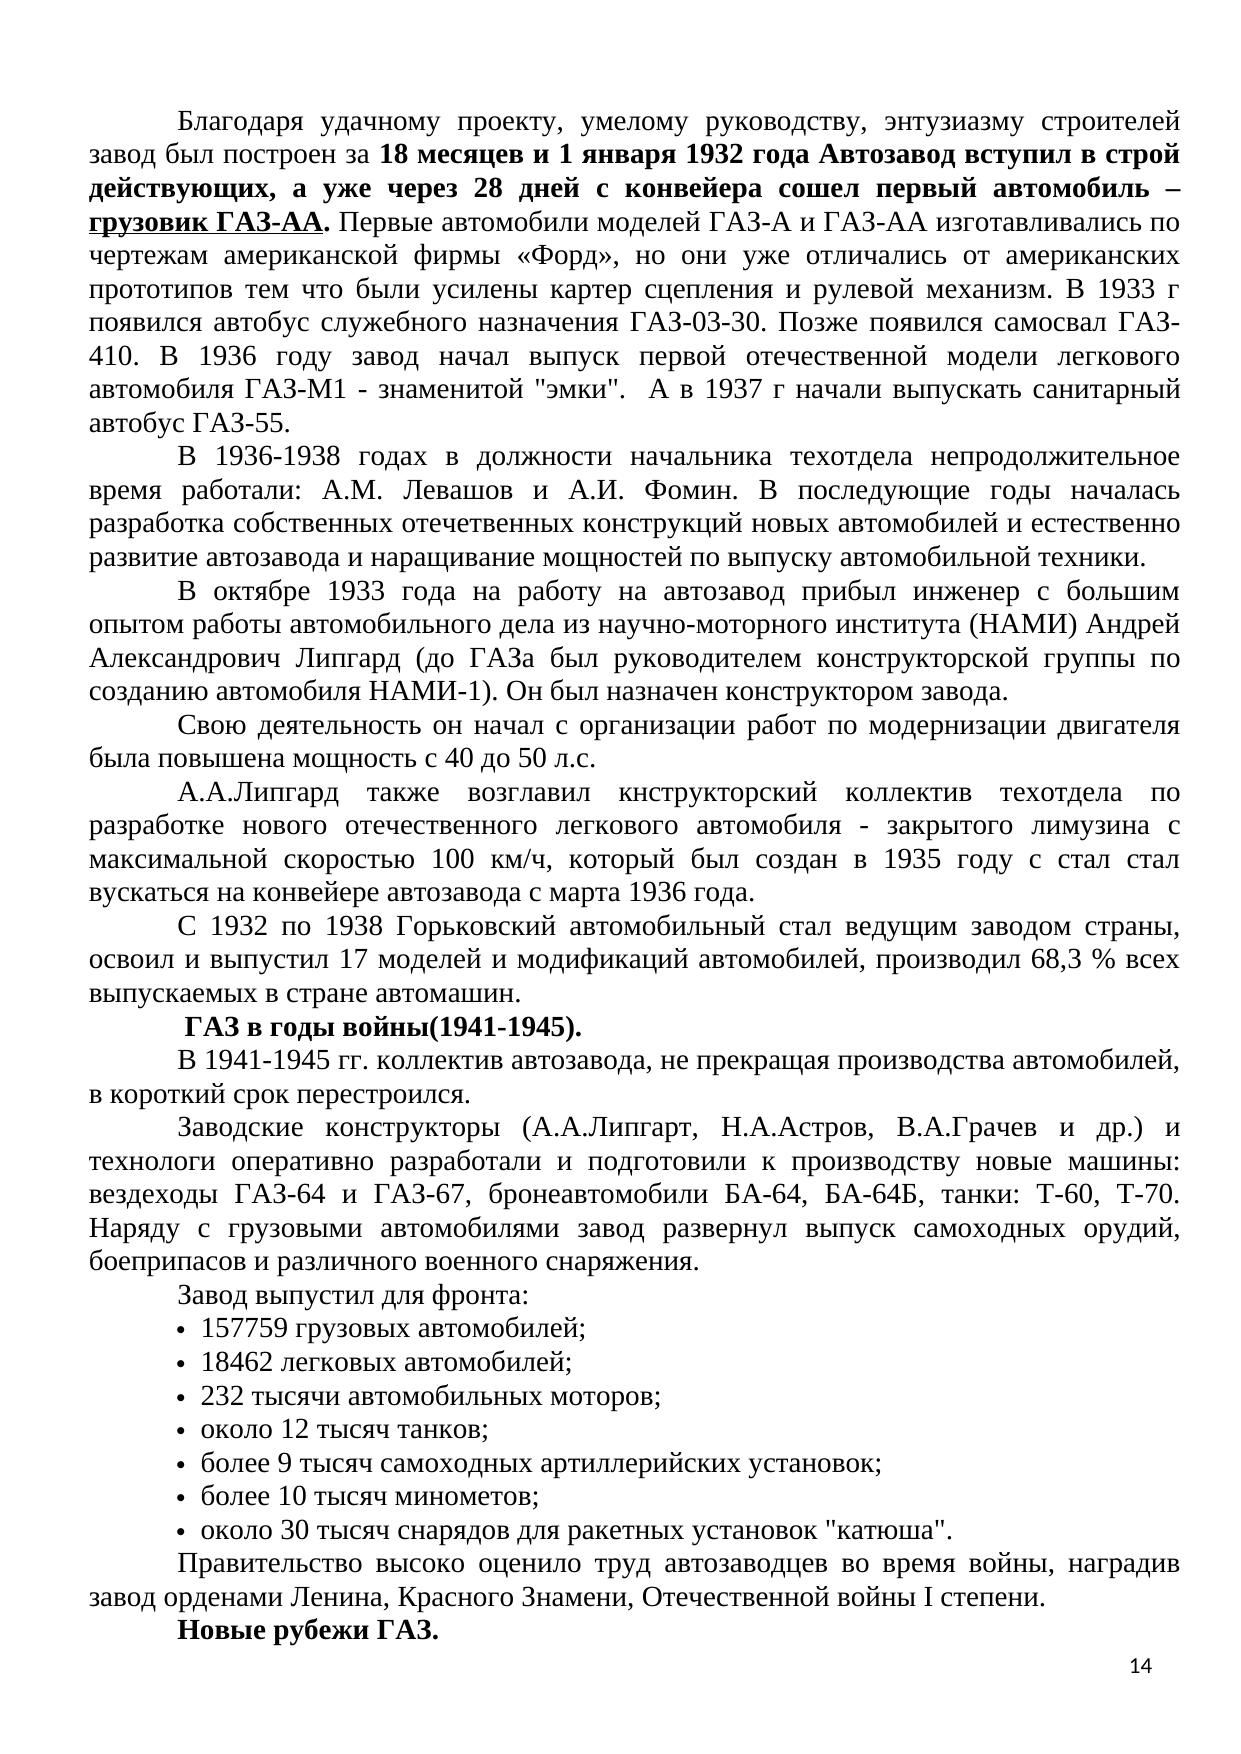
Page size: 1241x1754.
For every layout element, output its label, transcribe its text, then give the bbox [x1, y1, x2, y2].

list более 10 тысяч минометов; [88, 1478, 1181, 1512]
text ГАЗ в годы войны(1941-1945). [88, 1009, 1181, 1042]
text Заводские конструкторы (А.А.Липгарт, Н.А.Астров, В.А.Грачев и др.) и технологи оперативно разработали и подготовили к производству новые машины: вездеходы ГАЗ-64 и ГАЗ-67, бронеавтомобили БА-64, БА-64Б, танки: Т-60, Т-70. Наряду с грузовыми автомобилями завод развернул выпуск самоходных орудий, боеприпасов и различного военного снаряжения. [88, 1109, 1181, 1277]
list 232 тысячи автомобильных моторов; [88, 1378, 1181, 1411]
list 18462 легковых автомобилей; [88, 1344, 1181, 1378]
text Благодаря удачному проекту, умелому руководству, энтузиазму строителей завод был построен за 18 месяцев и 1 января 1932 года Автозавод вступил в строй действующих, а уже через 28 дней с конвейера сошел первый автомобиль – грузовик ГАЗ-АА. Первые автомобили моделей ГАЗ-А и ГАЗ-АА изготавливались по чертежам американской фирмы «Форд», но они уже отличались от американских прототипов тем что были усилены картер сцепления и рулевой механизм. В 1933 г появился автобус служебного назначения ГАЗ-03-30. Позже появился самосвал ГАЗ-410. В 1936 году завод начал выпуск первой отечественной модели легкового автомобиля ГАЗ-М1 - знаменитой "эмки". А в 1937 г начали выпускать санитарный автобус ГАЗ-55. [88, 103, 1181, 438]
list около 30 тысяч снарядов для ракетных установок "катюша". [88, 1512, 1181, 1545]
text Новые рубежи ГАЗ. [88, 1612, 1181, 1646]
list около 12 тысяч танков; [88, 1411, 1181, 1445]
list более 9 тысяч самоходных артиллерийских установок; [88, 1445, 1181, 1478]
text А.А.Липгард также возглавил кнструкторский коллектив техотдела по разработке нового отечественного легкового автомобиля - закрытого лимузина с максимальной скоростью 100 км/ч, который был создан в 1935 году с стал стал вускаться на конвейере автозавода с марта 1936 года. [88, 774, 1181, 908]
list 157759 грузовых автомобилей; [88, 1311, 1181, 1344]
text В 1936-1938 годах в должности начальника техотдела непродолжительное время работали: А.М. Левашов и А.И. Фомин. В последующие годы началась разработка собственных отечетвенных конструкций новых автомобилей и естественно развитие автозавода и наращивание мощностей по выпуску автомобильной техники. [88, 438, 1181, 573]
text Завод выпустил для фронта: [88, 1277, 1181, 1311]
text В 1941-1945 гг. коллектив автозавода, не прекращая производства автомобилей, в короткий срок перестроился. [88, 1042, 1181, 1109]
text Свою деятельность он начал с организации работ по модернизации двигателя была повышена мощность с 40 до 50 л.с. [88, 707, 1181, 774]
text С 1932 по 1938 Горьковский автомобильный стал ведущим заводом страны, освоил и выпустил 17 моделей и модификаций автомобилей, производил 68,3 % всех выпускаемых в стране автомашин. [88, 908, 1181, 1009]
text В октябре 1933 года на работу на автозавод прибыл инженер с большим опытом работы автомобильного дела из научно-моторного института (НАМИ) Андрей Александрович Липгард (до ГАЗа был руководителем конструкторской группы по созданию автомобиля НАМИ-1). Он был назначен конструктором завода. [88, 573, 1181, 707]
text Правительство высоко оценило труд автозаводцев во время войны, наградив завод орденами Ленина, Красного Знамени, Отечественной войны I степени. [88, 1545, 1181, 1612]
